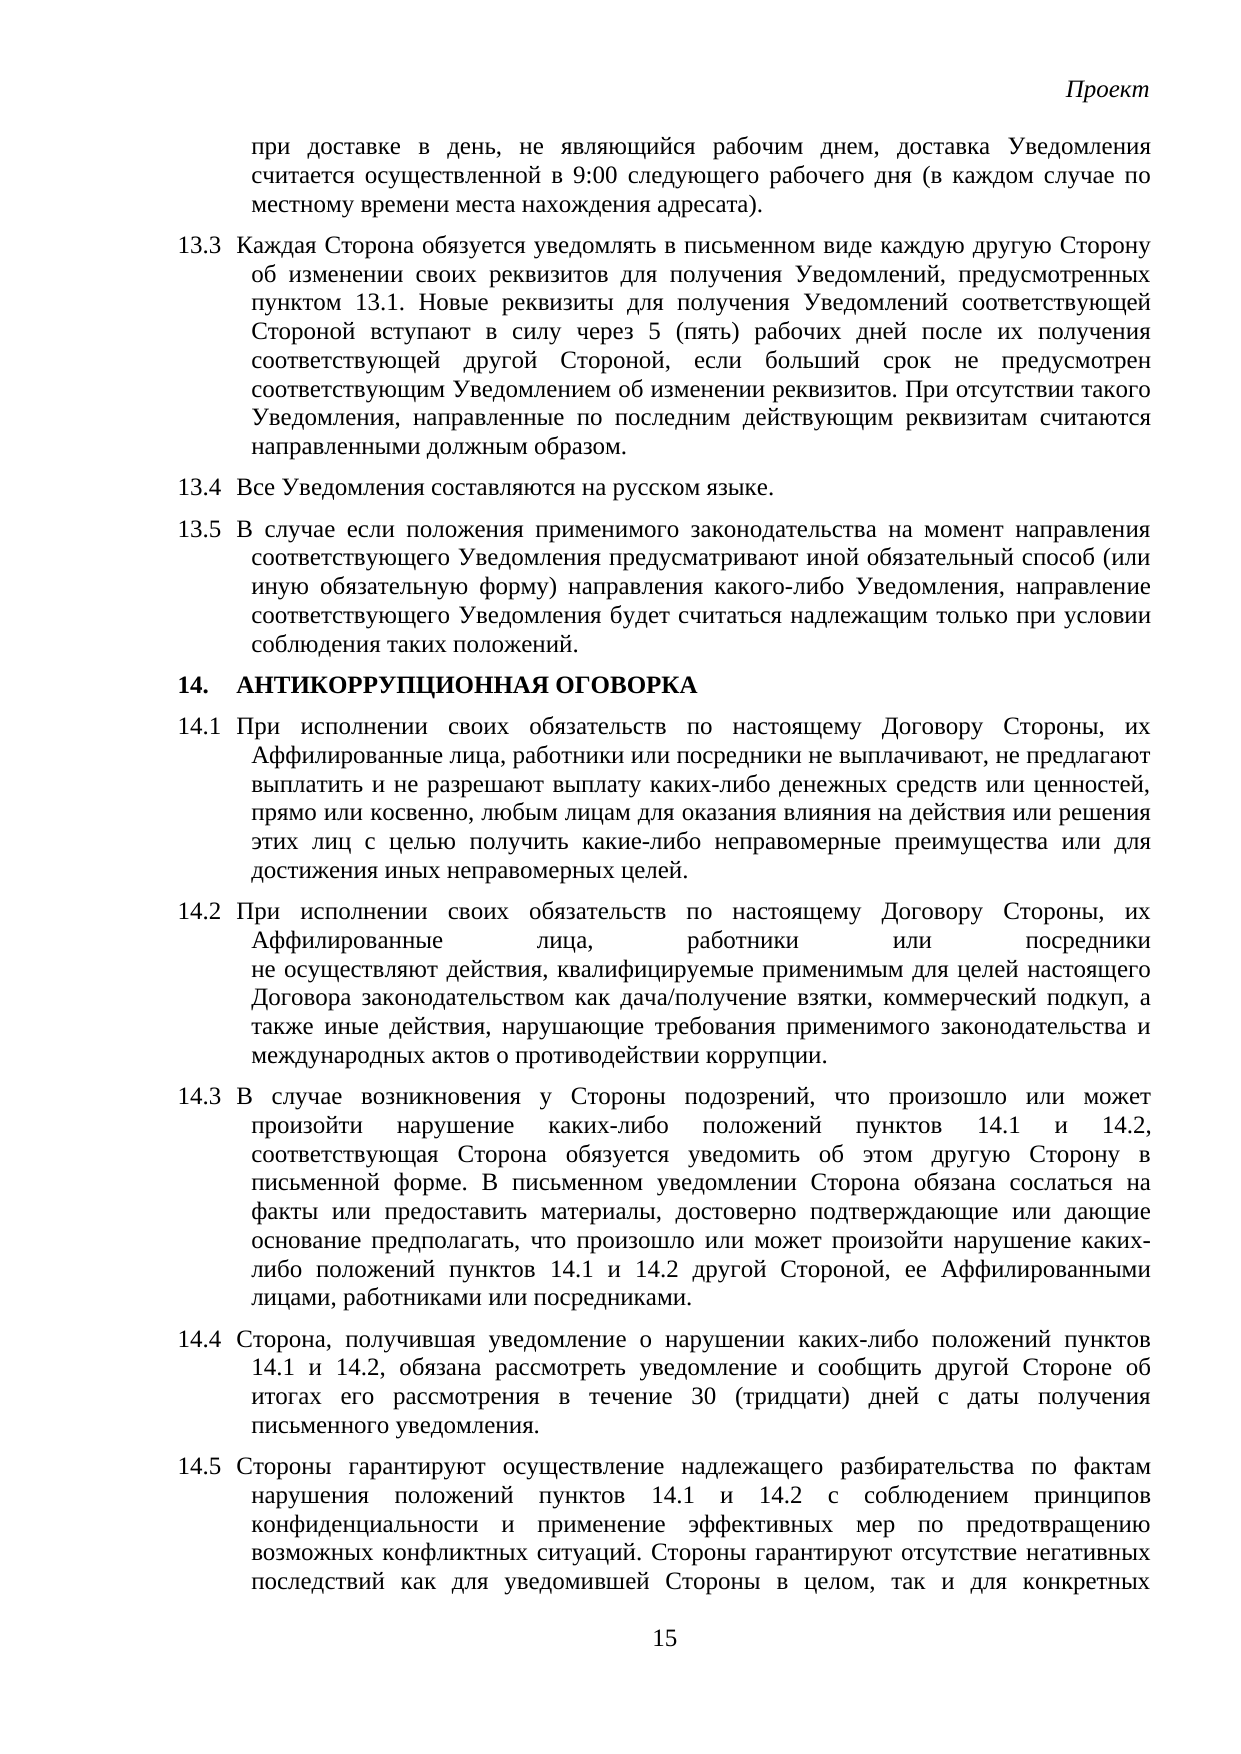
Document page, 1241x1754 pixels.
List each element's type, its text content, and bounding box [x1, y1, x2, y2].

text Все Уведомления составляются на русском языке. [177, 472, 1152, 501]
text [177, 1451, 1152, 1595]
text В случае возникновения у Стороны подозрений, что произошло или может произойти нарушение каких-либо положений пунктов 14.1 и 14.2, соответствующая Сторона обязуется уведомить об этом другую Сторону в письменной форме. В письменном уведомлении Сторона обязана сослаться на факты или предоставить материалы, достоверно подтверждающие или дающие основание предполагать, что произошло или может произойти нарушение каких-либо положений пунктов 14.1 и 14.2 другой Стороной, ее Аффилированными лицами, работниками или посредниками. [177, 1081, 1152, 1311]
text При исполнении своих обязательств по настоящему Договору Стороны, их Аффилированные лица, работники или посредники не осуществляют действия, квалифицируемые применимым для целей настоящего Договора законодательством как дача/получение взятки, коммерческий подкуп, а также иные действия, нарушающие требования применимого законодательства и международных актов о противодействии коррупции. [177, 896, 1152, 1069]
text При исполнении своих обязательств по настоящему Договору Стороны, их Аффилированные лица, работники или посредники не выплачивают, не предлагают выплатить и не разрешают выплату каких-либо денежных средств или ценностей, прямо или косвенно, любым лицам для оказания влияния на действия или решения этих лиц с целью получить какие-либо неправомерные преимущества или для достижения иных неправомерных целей. [177, 711, 1152, 884]
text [177, 131, 1152, 217]
text В случае если положения применимого законодательства на момент направления соответствующего Уведомления предусматривают иной обязательный способ (или иную обязательную форму) направления какого-либо Уведомления, направление соответствующего Уведомления будет считаться надлежащим только при условии соблюдения таких положений. [177, 514, 1152, 657]
text Каждая Сторона обязуется уведомлять в письменном виде каждую другую Сторону об изменении своих реквизитов для получения Уведомлений, предусмотренных пунктом 13.1‎. Новые реквизиты для получения Уведомлений соответствующей Стороной вступают в силу через 5 (пять) рабочих дней после их получения соответствующей другой Стороной, если больший срок не предусмотрен соответствующим Уведомлением об изменении реквизитов. При отсутствии такого Уведомления, направленные по последним действующим реквизитам считаются направленными должным образом. [177, 230, 1152, 460]
text Сторона, получившая уведомление о нарушении каких-либо положений пунктов 14.1 и 14.2, обязана рассмотреть уведомление и сообщить другой Стороне об итогах его рассмотрения в течение 30 (тридцати) дней с даты получения письменного уведомления. [177, 1324, 1152, 1439]
text АНТИКОРРУПЦИОННАЯ ОГОВОРКА [177, 670, 1152, 699]
